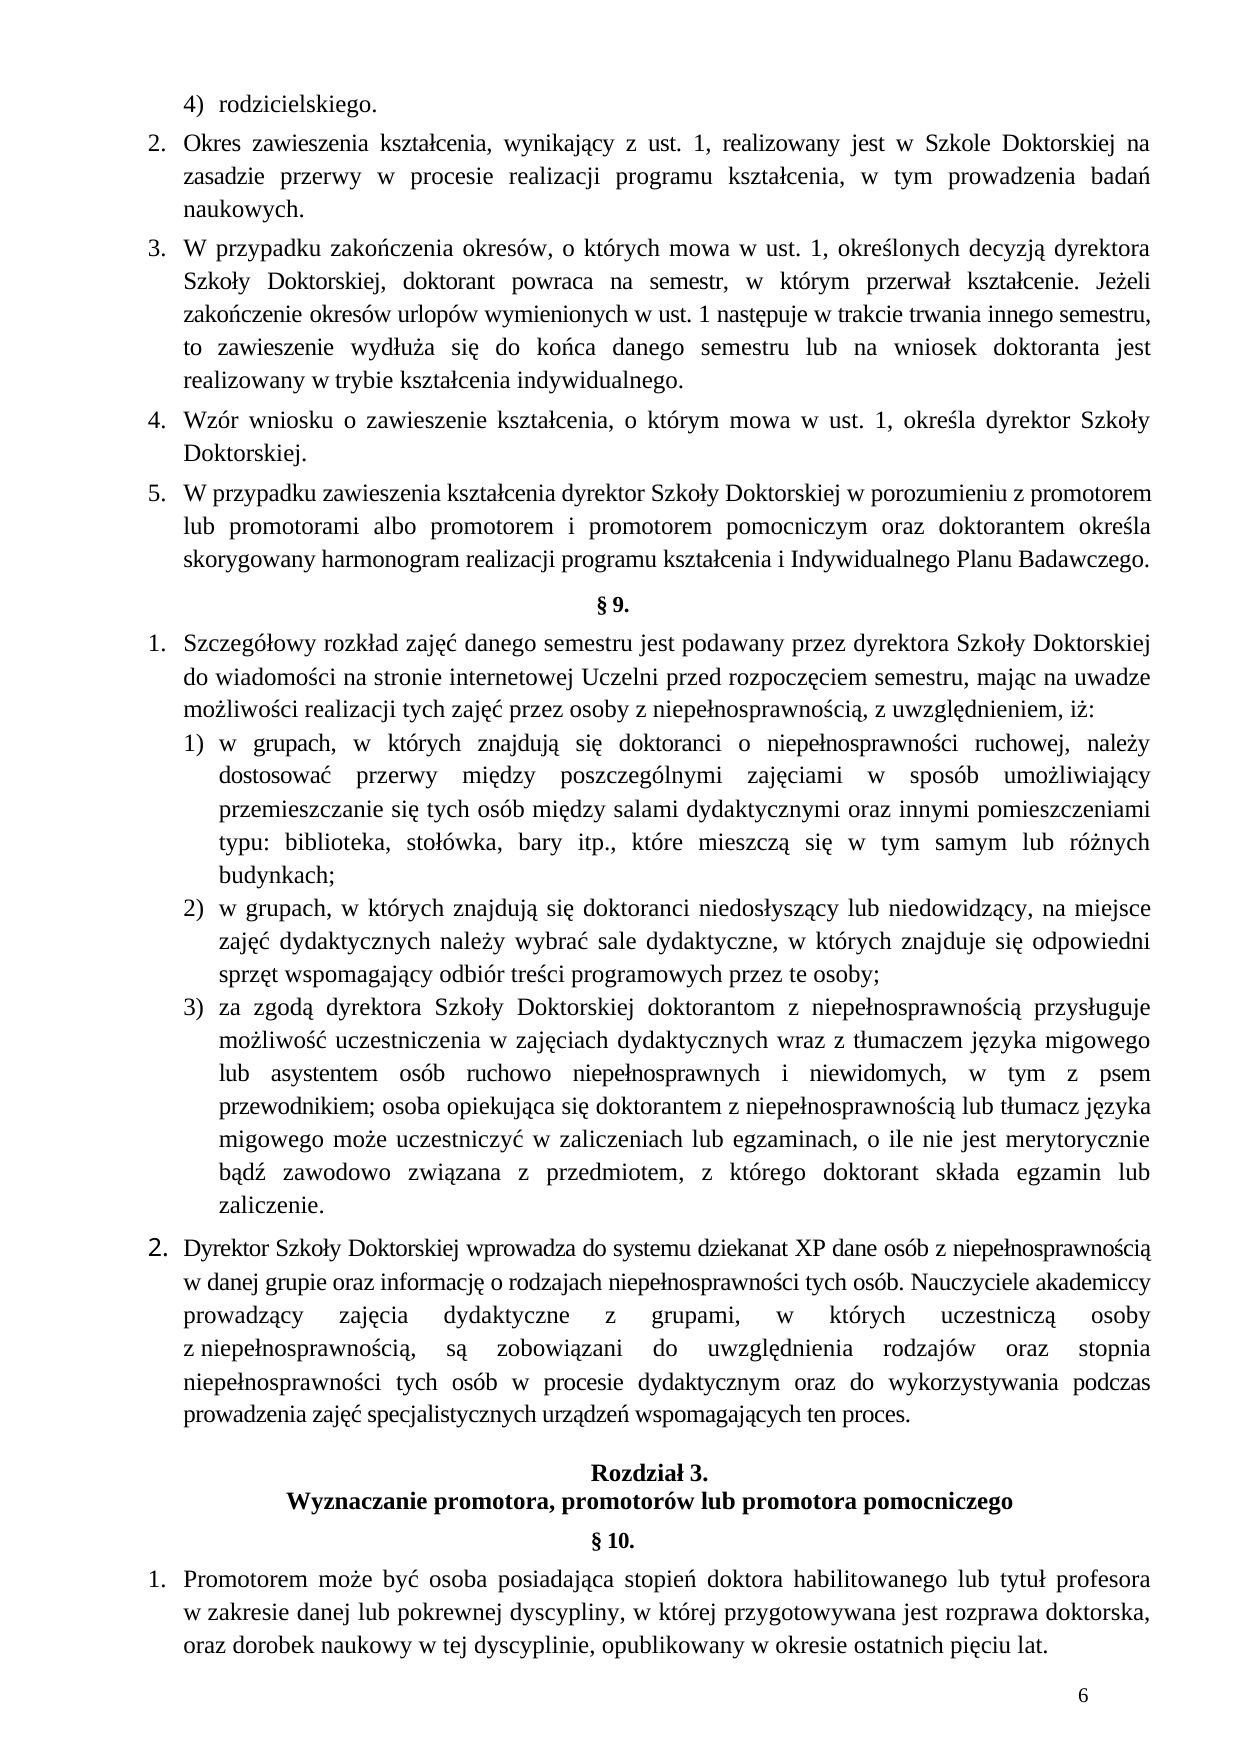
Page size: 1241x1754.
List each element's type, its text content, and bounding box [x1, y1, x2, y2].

list za zgodą dyrektora Szkoły Doktorskiej doktorantom z niepełnosprawnością przysługuje możliwość uczestniczenia w zajęciach dydaktycznych wraz z tłumaczem języka migowego lub asystentem osób ruchowo niepełnosprawnych i niewidomych, w tym z psem przewodnikiem; osoba opiekująca się doktorantem z niepełnosprawnością lub tłumacz języka migowego może uczestniczyć w zaliczeniach lub egzaminach, o ile nie jest merytorycznie bądź zawodowo związana z przedmiotem, z którego doktorant składa egzamin lub zaliczenie. [183, 992, 1152, 1219]
list W przypadku zakończenia okresów, o których mowa w ust. 1, określonych decyzją dyrektora Szkoły Doktorskiej, doktorant powraca na semestr, w którym przerwał kształcenie. Jeżeli zakończenie okresów urlopów wymienionych w ust. 1 następuje w trakcie trwania innego semestru, to zawieszenie wydłuża się do końca danego semestru lub na wniosek doktoranta jest realizowany w trybie kształcenia indywidualnego. [148, 233, 1152, 395]
list w grupach, w których znajdują się doktoranci o niepełnosprawności ruchowej, należy dostosować przerwy między poszczególnymi zajęciami w sposób umożliwiający przemieszczanie się tych osób między salami dydaktycznymi oraz innymi pomieszczeniami typu: biblioteka, stołówka, bary itp., które mieszczą się w tym samym lub różnych budynkach; [183, 728, 1152, 888]
list W przypadku zawieszenia kształcenia dyrektor Szkoły Doktorskiej w porozumieniu z promotorem lub promotorami albo promotorem i promotorem pomocniczym oraz doktorantem określa skorygowany harmonogram realizacji programu kształcenia i Indywidualnego Planu Badawczego. [148, 478, 1152, 572]
list Dyrektor Szkoły Doktorskiej wprowadza do systemu dziekanat XP dane osób z niepełnosprawnością w danej grupie oraz informację o rodzajach niepełnosprawności tych osób. Nauczyciele akademiccy prowadzący zajęcia dydaktyczne z grupami, w których uczestniczą osoby z niepełnosprawnością, są zobowiązani do uwzględnienia rodzajów oraz stopnia niepełnosprawności tych osób w procesie dydaktycznym oraz do wykorzystywania podczas prowadzenia zajęć specjalistycznych urządzeń wspomagających ten proces. [148, 1229, 1152, 1428]
list Okres zawieszenia kształcenia, wynikający z ust. 1, realizowany jest w Szkole Doktorskiej na zasadzie przerwy w procesie realizacji programu kształcenia, w tym prowadzenia badań naukowych. [148, 128, 1152, 223]
list Promotorem może być osoba posiadająca stopień doktora habilitowanego lub tytuł profesora w zakresie danej lub pokrewnej dyscypliny, w której przygotowywana jest rozprawa doktorska, oraz dorobek naukowy w tej dyscyplinie, opublikowany w okresie ostatnich pięciu lat. [148, 1564, 1152, 1659]
list Wzór wniosku o zawieszenie kształcenia, o którym mowa w ust. 1, określa dyrektor Szkoły Doktorskiej. [148, 405, 1152, 467]
list w grupach, w których znajdują się doktoranci niedosłyszący lub niedowidzący, na miejsce zajęć dydaktycznych należy wybrać sale dydaktyczne, w których znajduje się odpowiedni sprzęt wspomagający odbiór treści programowych przez te osoby; [183, 893, 1152, 987]
list rodzicielskiego. [183, 89, 1152, 117]
list Szczegółowy rozkład zajęć danego semestru jest podawany przez dyrektora Szkoły Doktorskiej do wiadomości na stronie internetowej Uczelni przed rozpoczęciem semestru, mając na uwadze możliwości realizacji tych zajęć przez osoby z niepełnosprawnością, z uwzględnieniem, iż: [148, 628, 1152, 723]
subtitle Rozdział 3. Wyznaczanie promotora, promotorów lub promotora pomocniczego [148, 1458, 1152, 1515]
